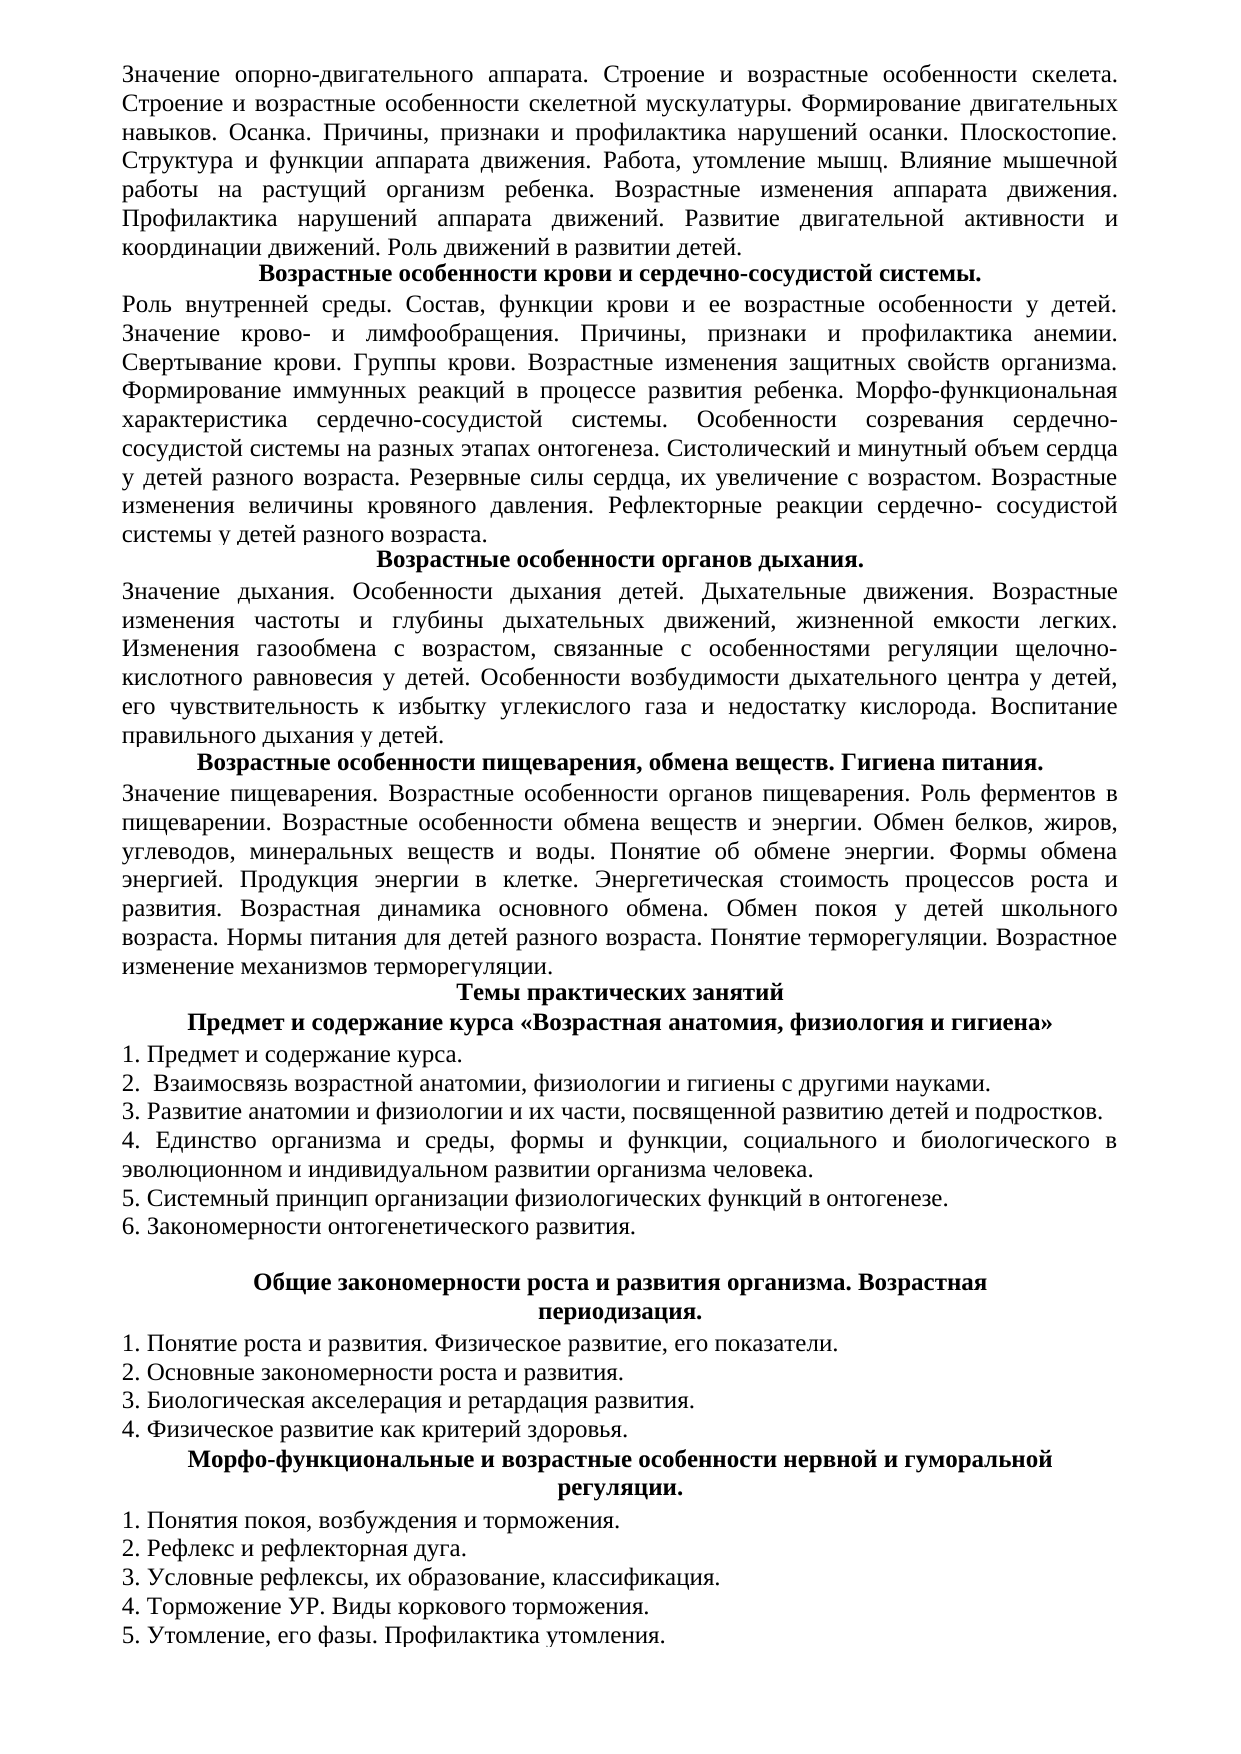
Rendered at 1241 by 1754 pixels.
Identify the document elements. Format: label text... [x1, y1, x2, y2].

table_cell 1. Понятия покоя, возбуждения и торможения. 2. Рефлекс и рефлекторная дуга. 3. Условные рефлексы, их образование, классификация. 4. Торможение УР. Виды коркового торможения. 5. Утомление, его фазы. Профилактика утомления. [118, 1505, 1122, 1647]
table_cell Общие закономерности роста и развития организма. Возрастная периодизация. [118, 1267, 1122, 1328]
table_cell Роль внутренней среды. Состав, функции крови и ее возрастные особенности у детей. Значение крово- и лимфообращения. Причины, признаки и профилактика анемии. Свертывание крови. Группы крови. Возрастные изменения защитных свойств организма. Формирование иммунных реакций в процессе развития ребенка. Морфо-функциональная характеристика сердечно-сосудистой системы. Особенности созревания сердечно- сосудистой системы на разных этапах онтогенеза. Систолический и минутный объем сердца у детей разного возраста. Резервные силы сердца, их увеличение с возрастом. Возрастные изменения величины кровяного давления. Рефлекторные реакции сердечно- сосудистой системы у детей разного возраста. [118, 289, 1122, 544]
table_cell Возрастные особенности органов дыхания. [118, 544, 1122, 576]
table_cell Возрастные особенности крови и сердечно-сосудистой системы. [118, 258, 1122, 289]
table_cell Значение пищеварения. Возрастные особенности органов пищеварения. Роль ферментов в пищеварении. Возрастные особенности обмена веществ и энергии. Обмен белков, жиров, углеводов, минеральных веществ и воды. Понятие об обмене энергии. Формы обмена энергией. Продукция энергии в клетке. Энергетическая стоимость процессов роста и развития. Возрастная динамика основного обмена. Обмен покоя у детей школьного возраста. Нормы питания для детей разного возраста. Понятие терморегуляции. Возрастное изменение механизмов терморегуляции. [118, 778, 1122, 977]
table_cell Возрастные особенности пищеварения, обмена веществ. Гигиена питания. [118, 747, 1122, 778]
table_cell Значение дыхания. Особенности дыхания детей. Дыхательные движения. Возрастные изменения частоты и глубины дыхательных движений, жизненной емкости легких. Изменения газообмена с возрастом, связанные с особенностями регуляции щелочно- кислотного равновесия у детей. Особенности возбудимости дыхательного центра у детей, его чувствительность к избытку углекислого газа и недостатку кислорода. Воспитание правильного дыхания у детей. [118, 576, 1122, 747]
table_cell 1. Понятие роста и развития. Физическое развитие, его показатели. 2. Основные закономерности роста и развития. 3. Биологическая акселерация и ретардация развития. 4. Физическое развитие как критерий здоровья. [118, 1328, 1122, 1442]
table_header Значение опорно-двигательного аппарата. Строение и возрастные особенности скелета. Строение и возрастные особенности скелетной мускулатуры. Формирование двигательных навыков. Осанка. Причины, признаки и профилактика нарушений осанки. Плоскостопие. Структура и функции аппарата движения. Работа, утомление мышц. Влияние мышечной работы на растущий организм ребенка. Возрастные изменения аппарата движения. Профилактика нарушений аппарата движений. Развитие двигательной активности и координации движений. Роль движений в развитии детей. [118, 59, 1122, 258]
table_cell 1. Предмет и содержание курса. 2. Взаимосвязь возрастной анатомии, физиологии и гигиены с другими науками. 3. Развитие анатомии и физиологии и их части, посвященной развитию детей и подростков. 4. Единство организма и среды, формы и функции, социального и биологического в эволюционном и индивидуальном развитии организма человека. 5. Системный принцип организации физиологических функций в онтогенезе. 6. Закономерности онтогенетического развития. [118, 1039, 1122, 1266]
table_cell Морфо-функциональные и возрастные особенности нервной и гуморальной регуляции. [118, 1444, 1122, 1505]
table_cell Темы практических занятий [118, 977, 1122, 1006]
table_cell Предмет и содержание курса «Возрастная анатомия, физиология и гигиена» [118, 1007, 1122, 1039]
